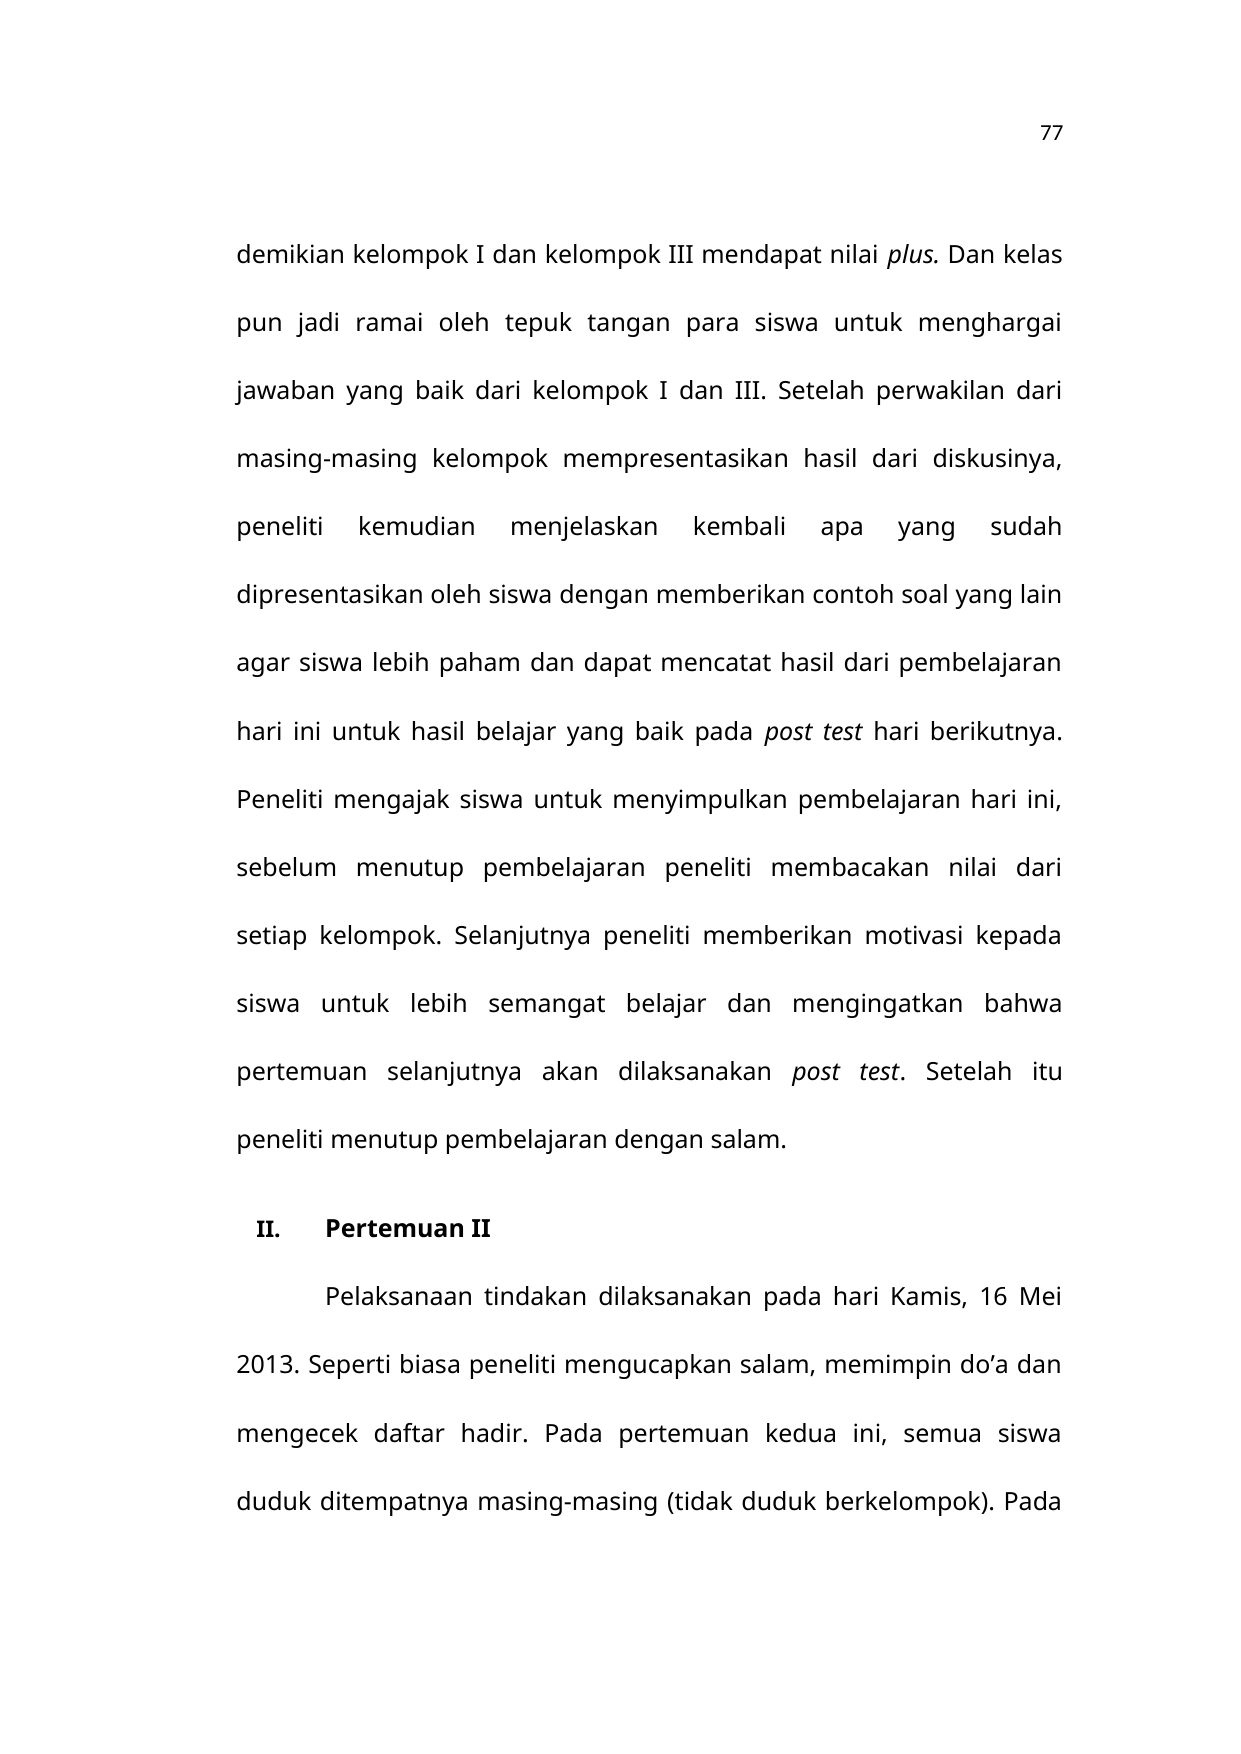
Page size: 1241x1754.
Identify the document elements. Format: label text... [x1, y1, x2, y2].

list Pertemuan II [281, 1211, 1063, 1245]
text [236, 1279, 1063, 1517]
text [236, 236, 1063, 1156]
